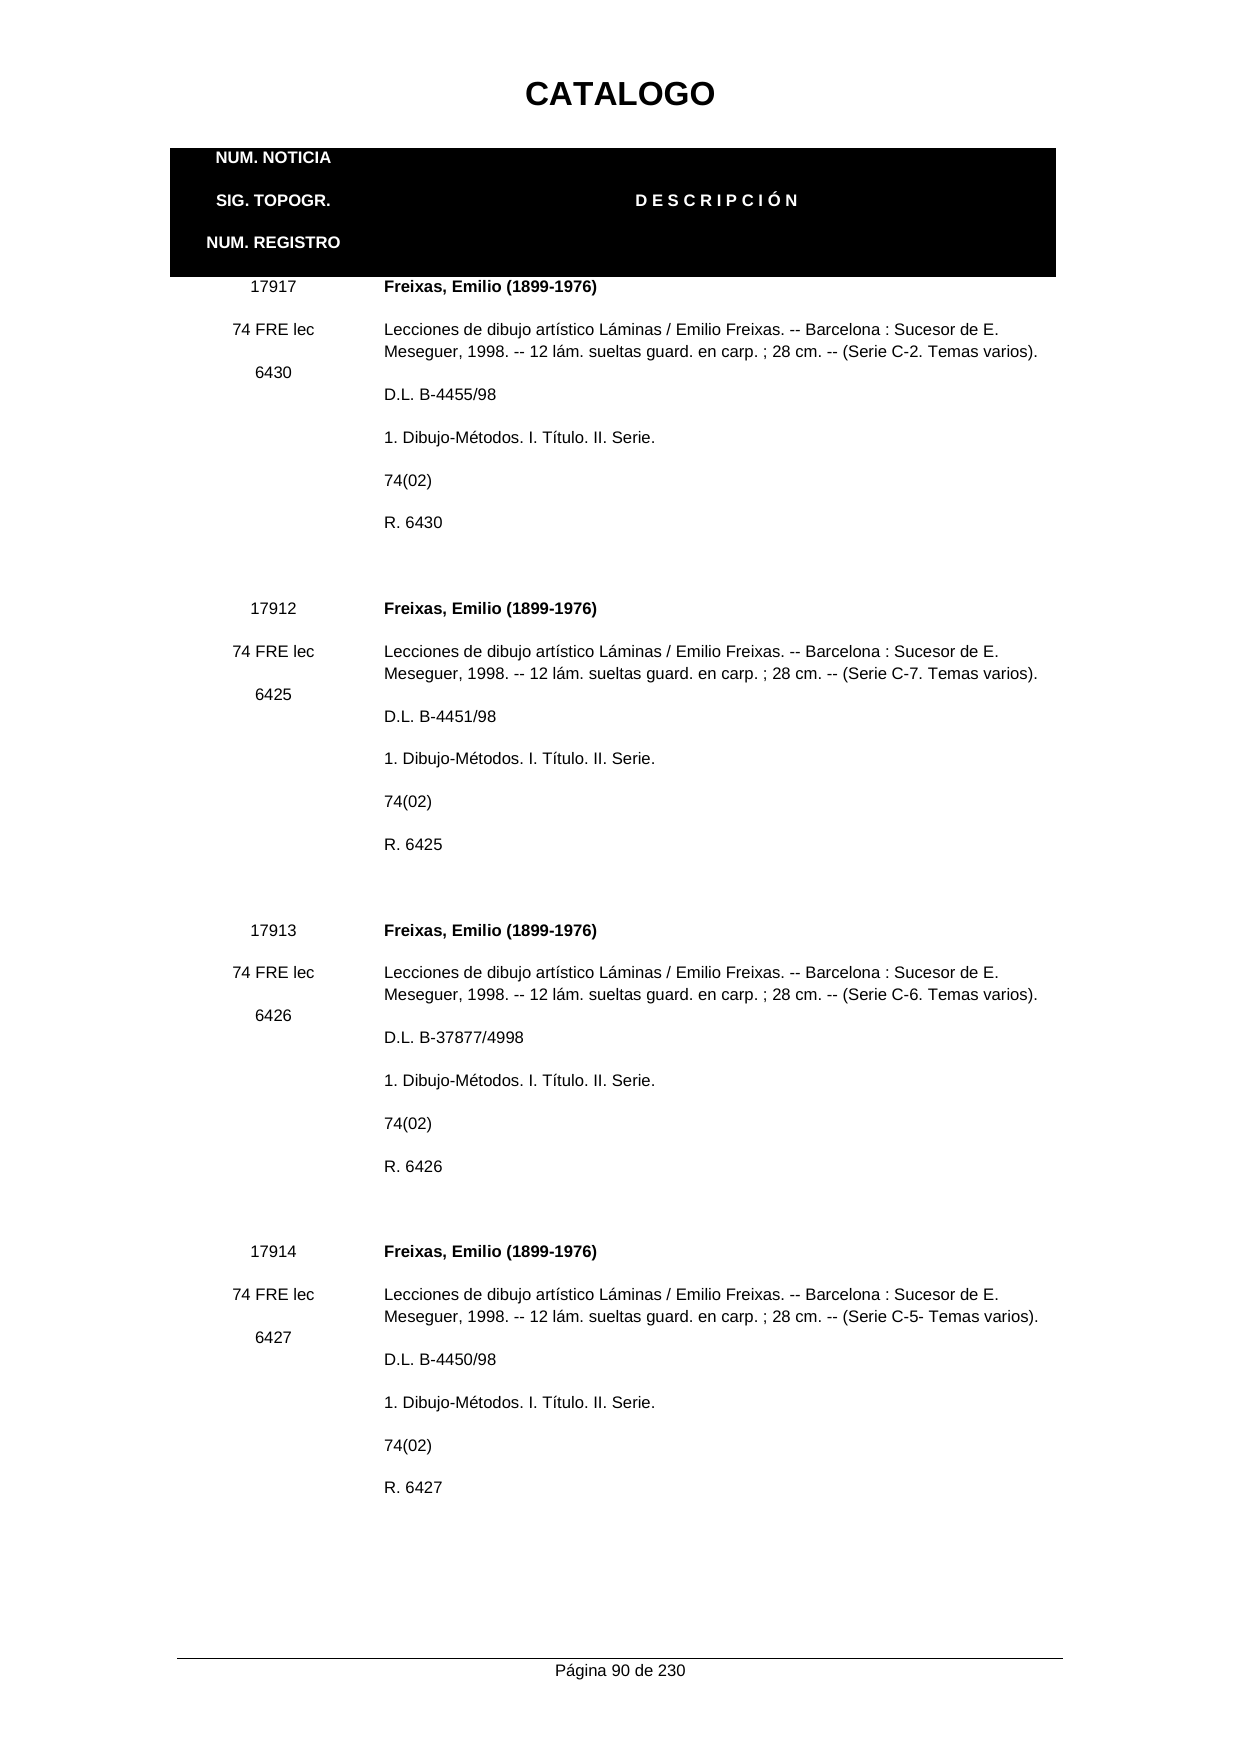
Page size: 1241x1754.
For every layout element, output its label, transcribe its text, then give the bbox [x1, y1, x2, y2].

table_cell 17912 74 FRE lec 6425 [170, 599, 377, 920]
table_cell 17917 74 FRE lec 6430 [170, 277, 377, 599]
table_cell 17913 74 FRE lec 6426 [170, 920, 377, 1242]
table_cell 17914 74 FRE lec 6427 [170, 1242, 377, 1564]
table_cell Freixas, Emilio (1899-1976) Lecciones de dibujo artístico Láminas / Emilio Freixas. -- Barcelona : Sucesor de E. Meseguer, 1998. -- 12 lám. sueltas guard. en carp. ; 28 cm. -- (Serie C-2. Temas varios). D.L. B-4455/98 1. Dibujo-Métodos. I. Título. II. Serie. 74(02) R. 6430 [377, 277, 1056, 599]
table_cell Freixas, Emilio (1899-1976) Lecciones de dibujo artístico Láminas / Emilio Freixas. -- Barcelona : Sucesor de E. Meseguer, 1998. -- 12 lám. sueltas guard. en carp. ; 28 cm. -- (Serie C-7. Temas varios). D.L. B-4451/98 1. Dibujo-Métodos. I. Título. II. Serie. 74(02) R. 6425 [377, 599, 1056, 920]
table_header NUM. NOTICIA SIG. TOPOGR. NUM. REGISTRO [170, 148, 377, 277]
table_cell Freixas, Emilio (1899-1976) Lecciones de dibujo artístico Láminas / Emilio Freixas. -- Barcelona : Sucesor de E. Meseguer, 1998. -- 12 lám. sueltas guard. en carp. ; 28 cm. -- (Serie C-5- Temas varios). D.L. B-4450/98 1. Dibujo-Métodos. I. Título. II. Serie. 74(02) R. 6427 [377, 1242, 1056, 1564]
table_header D E S C R I P C I Ó N [377, 148, 1056, 277]
table_cell Freixas, Emilio (1899-1976) Lecciones de dibujo artístico Láminas / Emilio Freixas. -- Barcelona : Sucesor de E. Meseguer, 1998. -- 12 lám. sueltas guard. en carp. ; 28 cm. -- (Serie C-6. Temas varios). D.L. B-37877/4998 1. Dibujo-Métodos. I. Título. II. Serie. 74(02) R. 6426 [377, 920, 1056, 1242]
